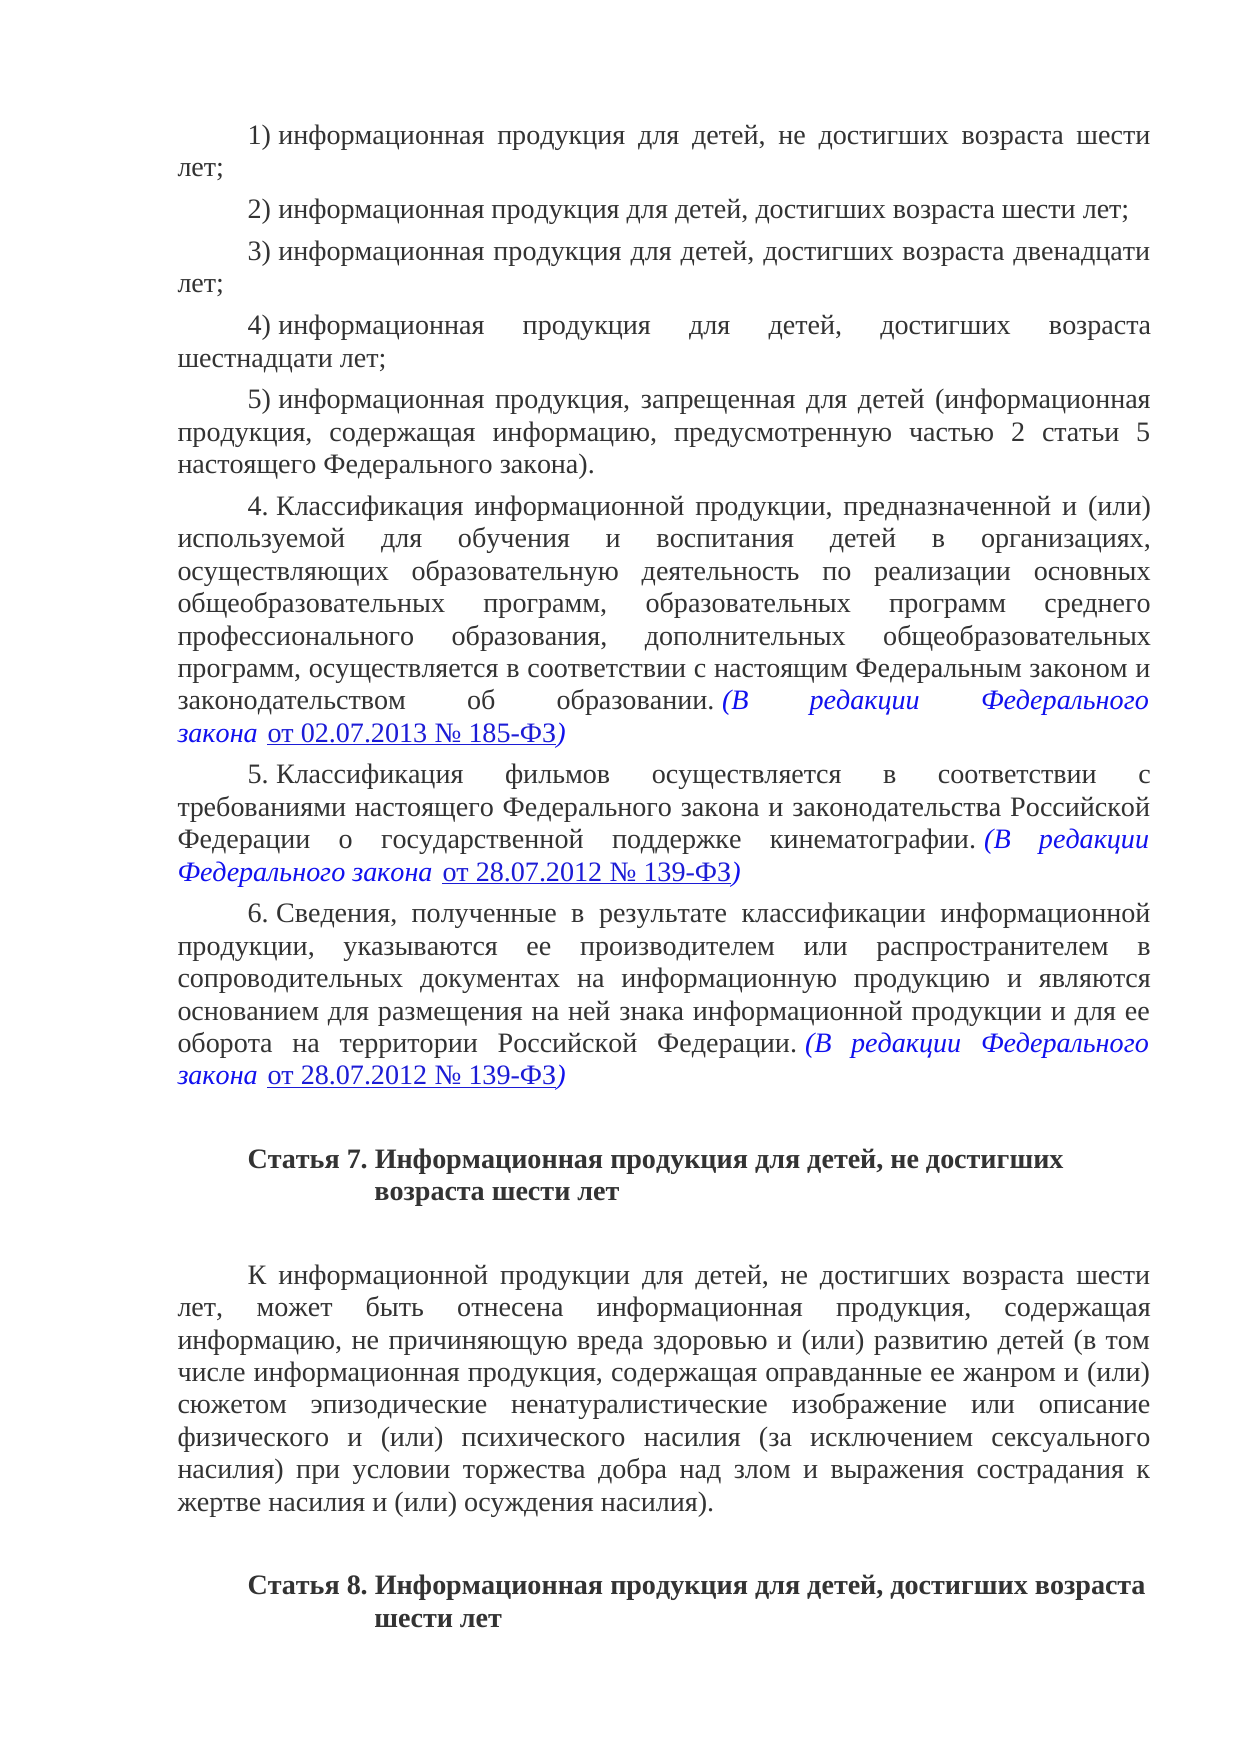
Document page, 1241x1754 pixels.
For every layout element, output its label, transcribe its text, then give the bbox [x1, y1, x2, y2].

text 5) информационная продукция, запрещенная для детей (информационная продукция, содержащая информацию, предусмотренную частью 2 статьи 5 настоящего Федерального закона). [177, 382, 1152, 479]
text Статья 7. Информационная продукция для детей, не достигших возраста шести лет [247, 1142, 1152, 1207]
text 4. Классификация информационной продукции, предназначенной и (или) используемой для обучения и воспитания детей в организациях, осуществляющих образовательную деятельность по реализации основных общеобразовательных программ, образовательных программ среднего профессионального образования, дополнительных общеобразовательных программ, осуществляется в соответствии с настоящим Федеральным законом и законодательством об образовании. (В редакции Федерального закона от 02.07.2013 № 185-ФЗ) [177, 489, 1152, 748]
text 3) информационная продукция для детей, достигших возраста двенадцати лет; [177, 234, 1152, 299]
text 4) информационная продукция для детей, достигших возраста шестнадцати лет; [177, 308, 1152, 373]
text 5. Классификация фильмов осуществляется в соответствии с требованиями настоящего Федерального закона и законодательства Российской Федерации о государственной поддержке кинематографии. (В редакции Федерального закона от 28.07.2012 № 139-ФЗ) [177, 757, 1152, 887]
text К информационной продукции для детей, не достигших возраста шести лет, может быть отнесена информационная продукция, содержащая информацию, не причиняющую вреда здоровью и (или) развитию детей (в том числе информационная продукция, содержащая оправданные ее жанром и (или) сюжетом эпизодические ненатуралистические изображение или описание физического и (или) психического насилия (за исключением сексуального насилия) при условии торжества добра над злом и выражения сострадания к жертве насилия и (или) осуждения насилия). [177, 1258, 1152, 1517]
text 2) информационная продукция для детей, достигших возраста шести лет; [177, 192, 1152, 225]
text Статья 8. Информационная продукция для детей, достигших возраста шести лет [247, 1568, 1152, 1633]
text 1) информационная продукция для детей, не достигших возраста шести лет; [177, 118, 1152, 183]
text 6. Сведения, полученные в результате классификации информационной продукции, указываются ее производителем или распространителем в сопроводительных документах на информационную продукцию и являются основанием для размещения на ней знака информационной продукции и для ее оборота на территории Российской Федерации. (В редакции Федерального закона от 28.07.2012 № 139-ФЗ) [177, 896, 1152, 1091]
